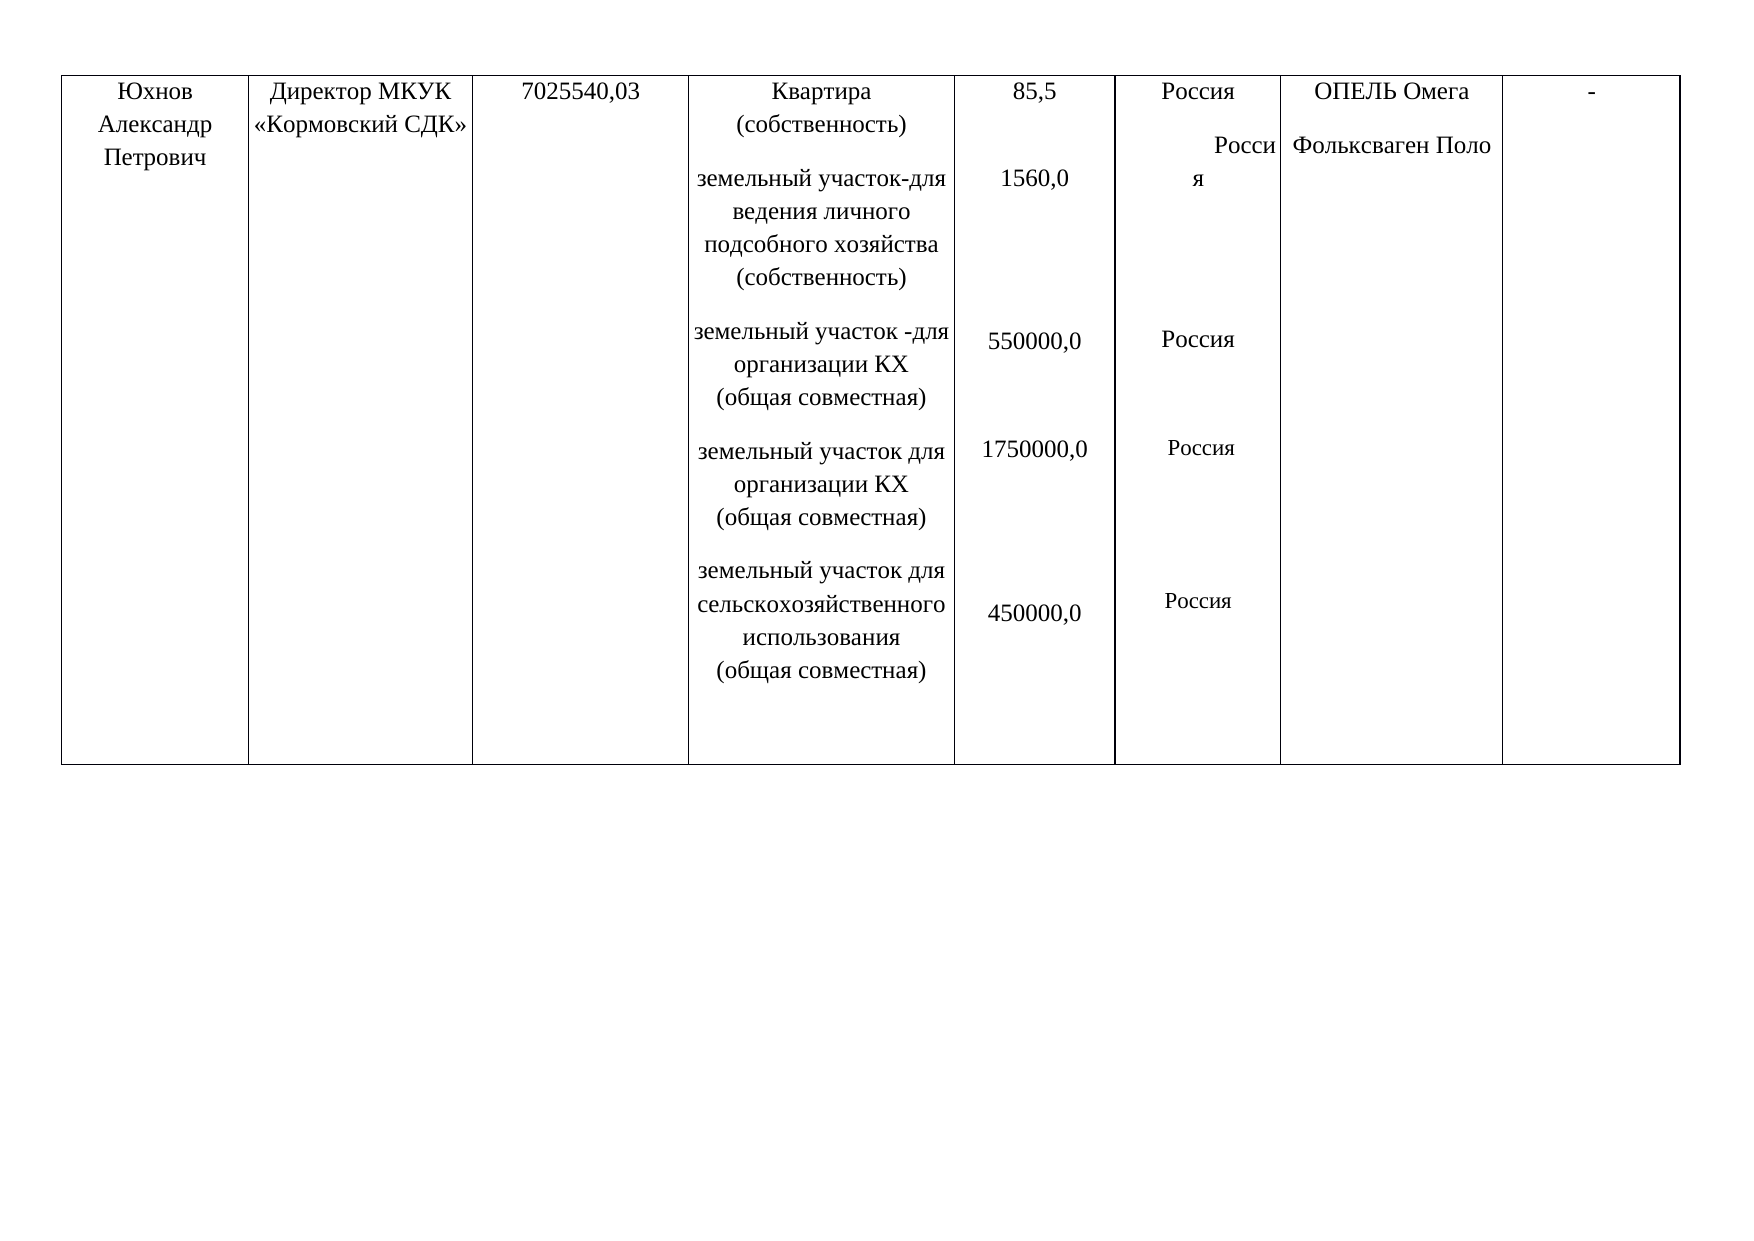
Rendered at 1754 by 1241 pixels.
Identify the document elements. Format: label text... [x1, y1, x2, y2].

table_cell - [1503, 76, 1679, 764]
table_cell Квартира (собственность) земельный участок-для ведения личного подсобного хозяйства (собственность) земельный участок -для организации КХ (общая совместная) земельный участок для организации КХ (общая совместная) земельный участок для сельскохозяйственного использования (общая совместная) [689, 76, 954, 764]
table_cell Юхнов Александр Петрович [62, 76, 248, 764]
table_cell Директор МКУК «Кормовский СДК» [249, 76, 472, 764]
table_cell ОПЕЛЬ Омега Фольксваген Поло [1281, 76, 1502, 764]
table_cell 85,5 1560,0 550000,0 1750000,0 450000,0 [955, 76, 1114, 764]
table_cell 7025540,03 [473, 76, 688, 764]
table_cell Россия Россия Россия Россия Россия [1116, 76, 1280, 764]
